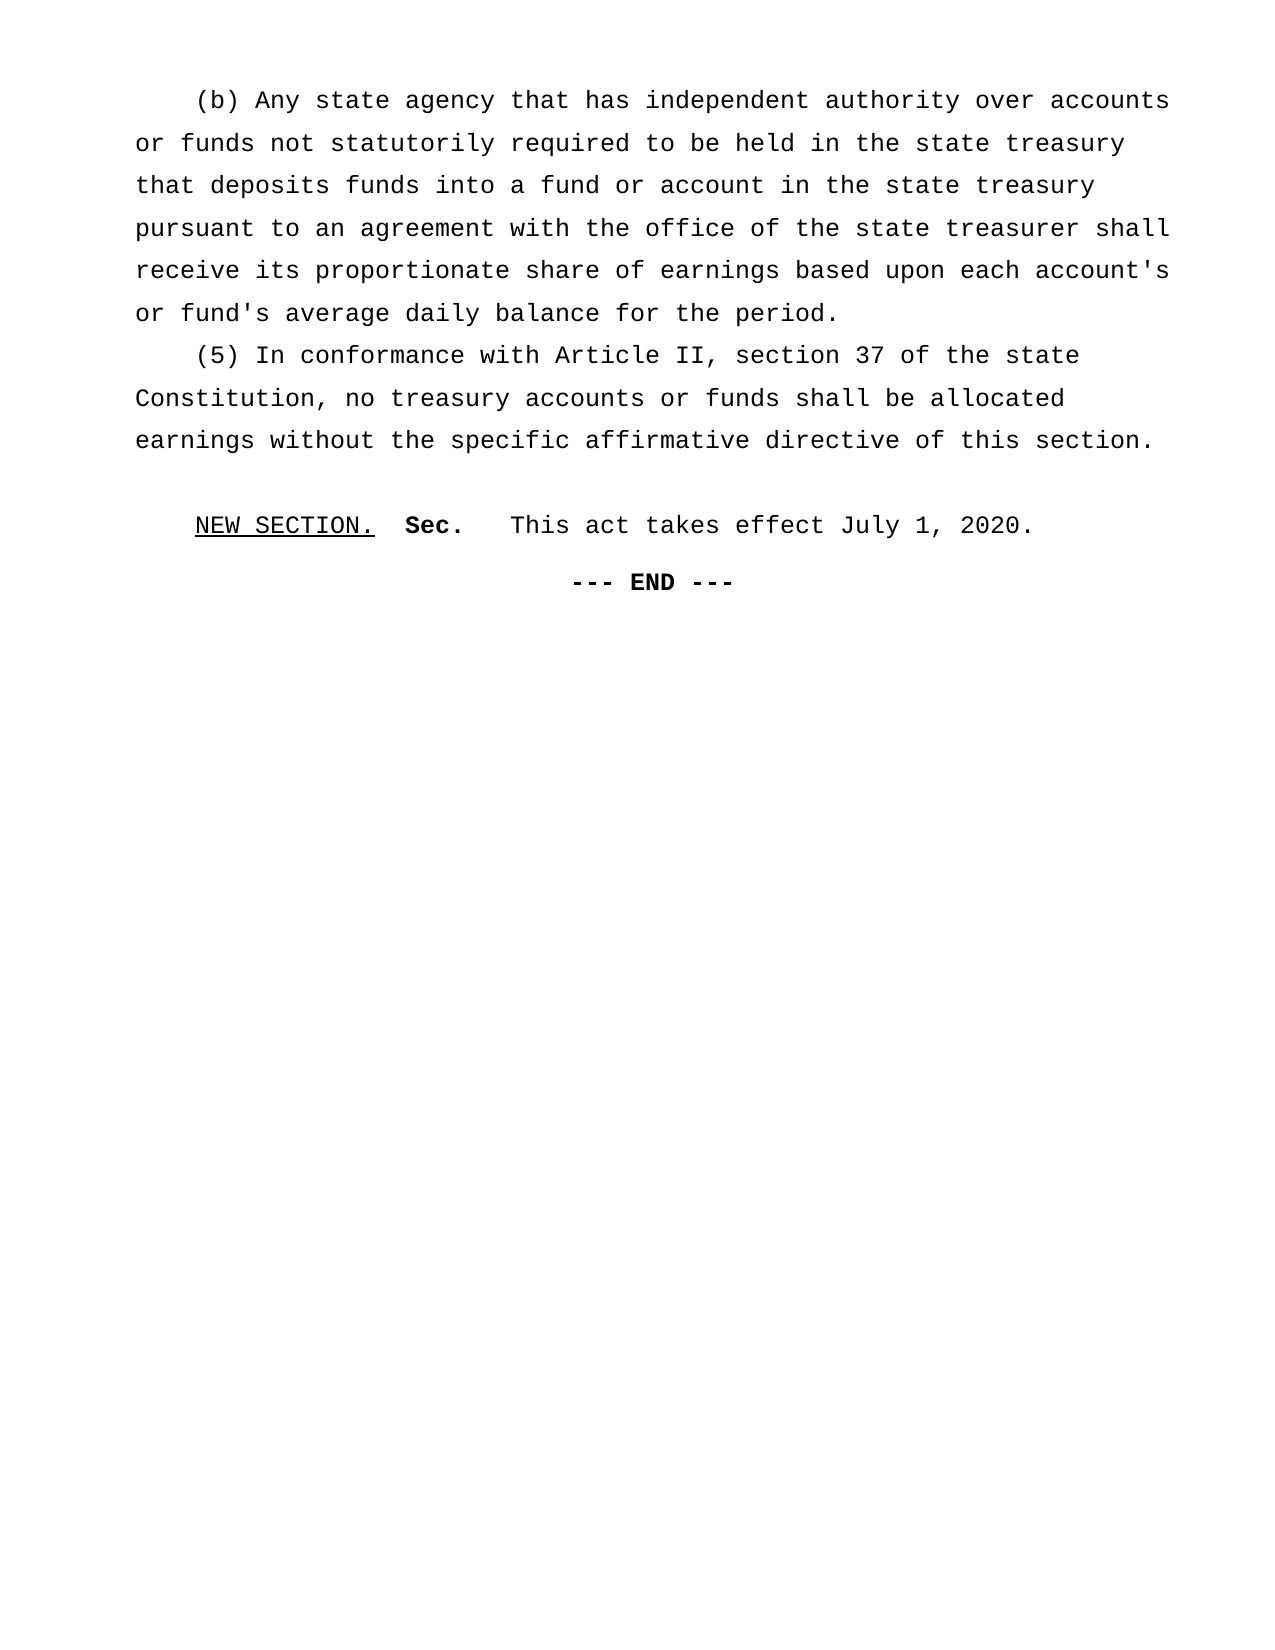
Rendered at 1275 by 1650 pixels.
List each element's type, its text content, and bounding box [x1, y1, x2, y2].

text (b) Any state agency that has independent authority over accounts or funds not statutorily required to be held in the state treasury that deposits funds into a fund or account in the state treasury pursuant to an agreement with the office of the state treasurer shall receive its proportionate share of earnings based upon each account's or fund's average daily balance for the period. [135, 75, 1170, 330]
text (5) In conformance with Article II, section 37 of the state Constitution, no treasury accounts or funds shall be allocated earnings without the specific affirmative directive of this section. [135, 330, 1170, 457]
text --- END --- [135, 570, 1170, 598]
text NEW SECTION. Sec. This act takes effect July 1, 2020. [135, 499, 1170, 542]
